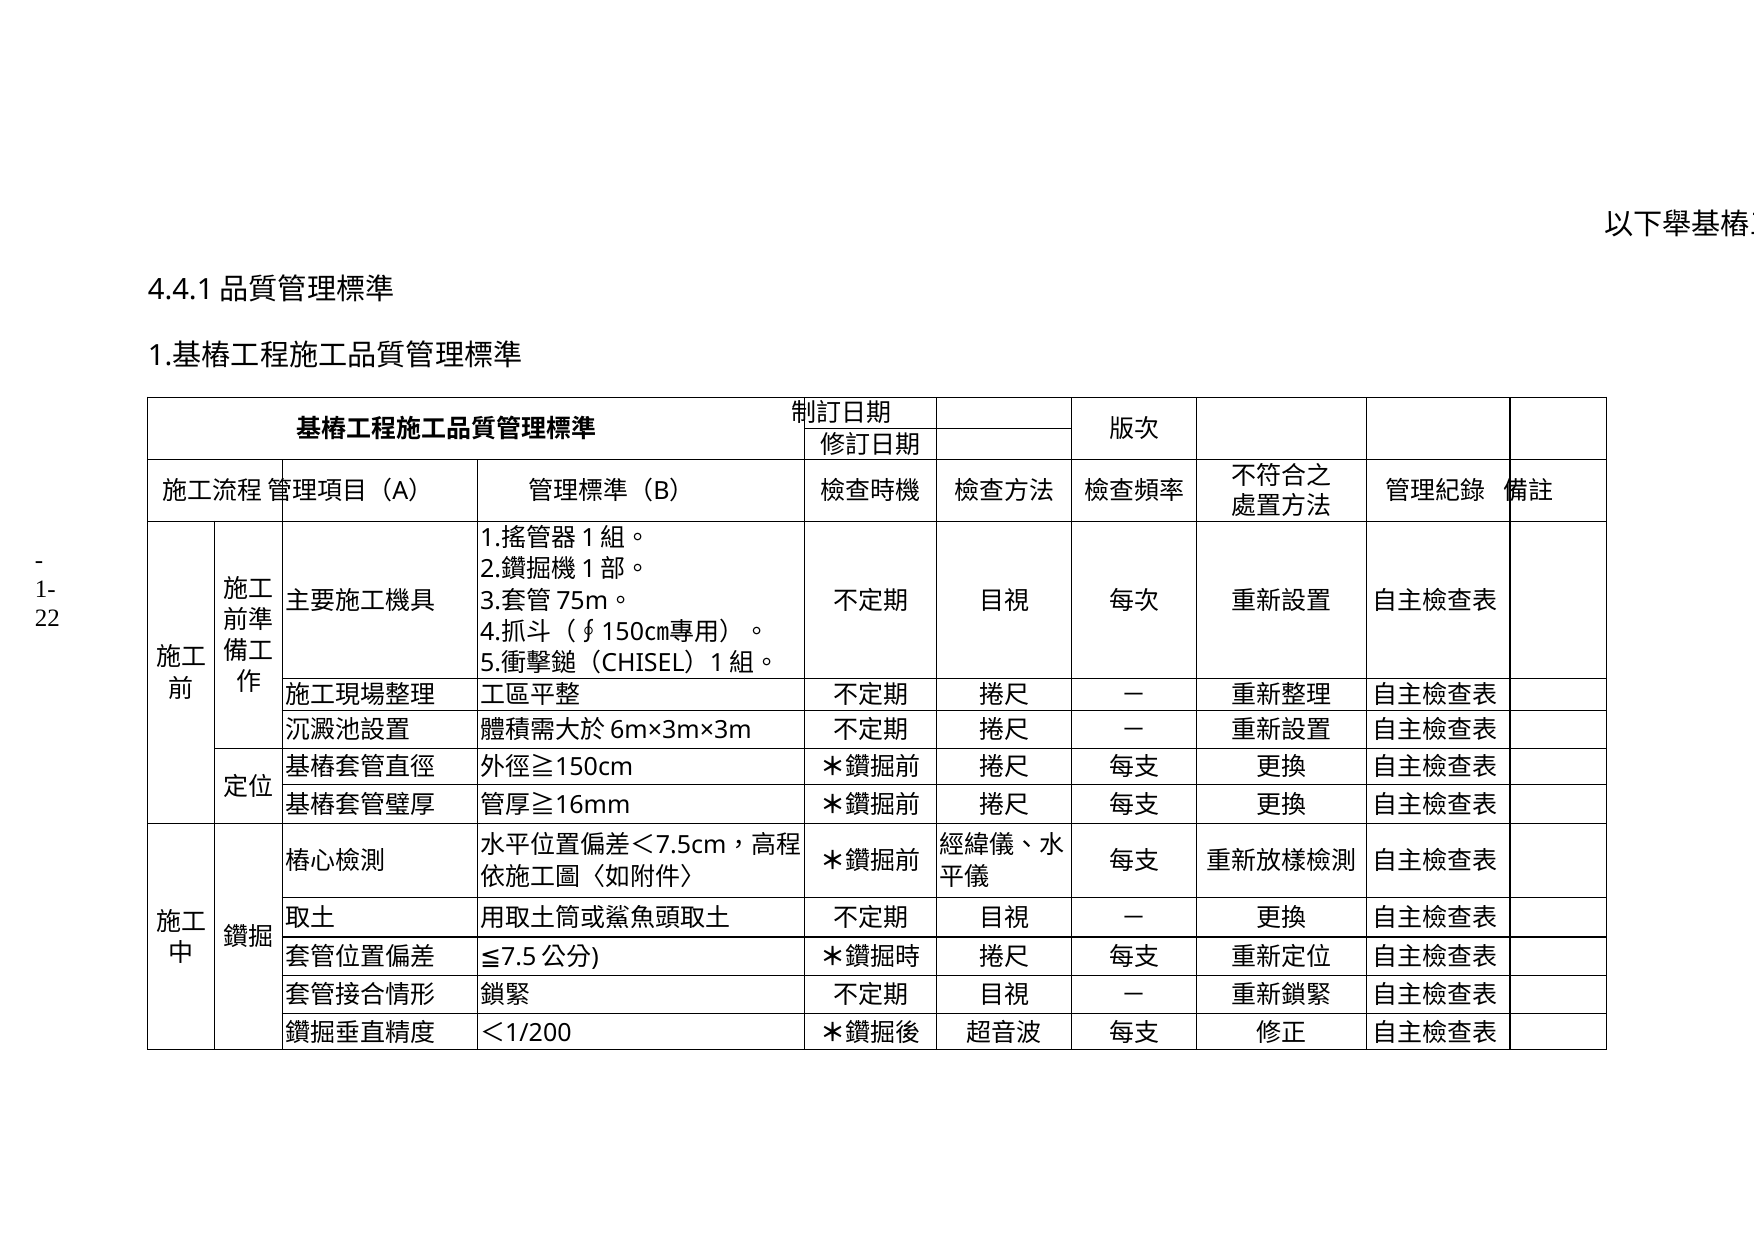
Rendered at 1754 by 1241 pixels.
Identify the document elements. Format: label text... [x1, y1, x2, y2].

table_cell 自主檢查表 [1367, 1014, 1509, 1049]
table_header 版次 [1072, 398, 1196, 459]
table_cell 自主檢查表 [1367, 711, 1509, 747]
table_cell 自主檢查表 [1367, 824, 1509, 897]
table_cell [1511, 749, 1606, 784]
table_cell ＊鑽掘前 [805, 824, 936, 897]
table_cell 管理項目（A） [283, 460, 477, 521]
table_cell [1511, 976, 1606, 1013]
table_cell 自主檢查表 [1367, 785, 1509, 823]
table_cell 水平位置偏差＜7.5cm，高程依施工圖〈如附件〉 [478, 824, 804, 897]
table_cell [1511, 785, 1606, 823]
table_cell 檢查頻率 [1072, 460, 1196, 521]
table_cell 自主檢查表 [1367, 749, 1509, 784]
table_cell 更換 [1197, 898, 1366, 936]
table_cell [1511, 898, 1606, 936]
table_cell 捲尺 [937, 749, 1071, 784]
table_cell － [1072, 711, 1196, 747]
table_cell [1511, 938, 1606, 975]
table_header 制訂日期 [805, 398, 936, 428]
table_cell [1511, 679, 1606, 710]
table_cell ≦7.5公分) [478, 938, 804, 975]
table_cell 重新設置 [1197, 711, 1366, 747]
table_cell 自主檢查表 [1367, 522, 1509, 678]
text 1.基樁工程施工品質管理標準 [148, 331, 1606, 374]
table_cell [1511, 522, 1606, 678]
table_cell 備註 [1511, 460, 1606, 521]
table_cell 施工流程 [148, 460, 282, 521]
table_cell ＊鑽掘前 [805, 749, 936, 784]
table_cell 自主檢查表 [1367, 898, 1509, 936]
table_cell 工區平整 [478, 679, 804, 710]
table_cell 捲尺 [937, 711, 1071, 747]
table_cell 基樁套管直徑 [283, 749, 477, 784]
table_cell 捲尺 [937, 679, 1071, 710]
table_cell 目視 [937, 898, 1071, 936]
table_header [937, 398, 1071, 428]
table_header [1511, 398, 1606, 459]
table_cell 重新定位 [1197, 938, 1366, 975]
table_cell 修正 [1197, 1014, 1366, 1049]
table_cell 經緯儀、水平儀 [937, 824, 1071, 897]
table_cell 樁心檢測 [283, 824, 477, 897]
table_cell 每支 [1072, 749, 1196, 784]
table_cell 管理紀錄 [1367, 460, 1509, 521]
table_cell 主要施工機具 [283, 522, 477, 678]
table_header 頁次 [1367, 398, 1509, 459]
table_cell [1511, 824, 1606, 897]
table_cell 施工現場整理 [283, 679, 477, 710]
table_cell 自主檢查表 [1367, 976, 1509, 1013]
table_cell 不定期 [805, 679, 936, 710]
table_cell 每支 [1072, 785, 1196, 823]
table_cell 套管位置偏差 [283, 938, 477, 975]
table_cell － [1072, 679, 1196, 710]
table_cell 捲尺 [937, 785, 1071, 823]
table_cell 重新整理 [1197, 679, 1366, 710]
table_cell 取土 [283, 898, 477, 936]
table_cell 每支 [1072, 938, 1196, 975]
table_cell 定位 [215, 749, 282, 823]
table_cell 每次 [1072, 522, 1196, 678]
table_cell 自主檢查表 [1367, 938, 1509, 975]
table_cell 施工前準備工作 [215, 522, 282, 747]
table_cell 用取土筒或鯊魚頭取土 [478, 898, 804, 936]
table_cell [937, 429, 1071, 459]
table_cell 修訂日期 [805, 429, 936, 459]
table_cell 鎖緊 [478, 976, 804, 1013]
table_cell 不符合之 處置方法 [1197, 460, 1366, 521]
table_cell 重新鎖緊 [1197, 976, 1366, 1013]
table_cell 捲尺 [937, 938, 1071, 975]
table_cell 鑽掘垂直精度 [283, 1014, 477, 1049]
table_cell 檢查方法 [937, 460, 1071, 521]
table_cell － [1072, 976, 1196, 1013]
table_cell － [1072, 898, 1196, 936]
table_cell 不定期 [805, 522, 936, 678]
table_cell 1.搖管器1組。 2.鑽掘機1部。 3.套管75m。 4.抓斗（∮150㎝專用）。 5.衝擊鎚（CHISEL）1組。 [478, 522, 804, 678]
table_cell 施工中 [148, 824, 214, 1049]
table_cell 基樁套管璧厚 [283, 785, 477, 823]
table_cell 不定期 [805, 711, 936, 747]
table_cell 重新放樣檢測 [1197, 824, 1366, 897]
table_cell 管理標準（B） [478, 460, 804, 521]
table_cell [1511, 711, 1606, 747]
table_cell 沉澱池設置 [283, 711, 477, 747]
table_cell 不定期 [805, 976, 936, 1013]
table_header [1197, 398, 1366, 459]
table_cell 超音波 [937, 1014, 1071, 1049]
table_cell 體積需大於6m×3m×3m [478, 711, 804, 747]
table_cell ＊鑽掘前 [805, 785, 936, 823]
table_cell ＊鑽掘後 [805, 1014, 936, 1049]
table_cell ＜1/200 [478, 1014, 804, 1049]
text 品質管理標準 [148, 266, 1606, 308]
table_cell 鑽掘 [215, 824, 282, 1049]
table_cell 每支 [1072, 1014, 1196, 1049]
table_cell 更換 [1197, 785, 1366, 823]
table_header 基樁工程施工品質管理標準 [148, 398, 804, 459]
text （以下舉基樁工程粉、粉刷工程及磁磚工程為例） [1604, 148, 1754, 243]
table_cell 自主檢查表 [1367, 679, 1509, 710]
table_cell 管厚≧16mm [478, 785, 804, 823]
table_cell 更換 [1197, 749, 1366, 784]
table_cell 套管接合情形 [283, 976, 477, 1013]
table_cell ＊鑽掘時 [805, 938, 936, 975]
table_cell 重新設置 [1197, 522, 1366, 678]
table_cell 目視 [937, 522, 1071, 678]
table_cell 施工前 [148, 522, 214, 823]
table_cell 每支 [1072, 824, 1196, 897]
table_cell 外徑≧150cm [478, 749, 804, 784]
table_cell [1511, 1014, 1606, 1049]
table_cell 目視 [937, 976, 1071, 1013]
table_cell 不定期 [805, 898, 936, 936]
table_cell 檢查時機 [805, 460, 936, 521]
